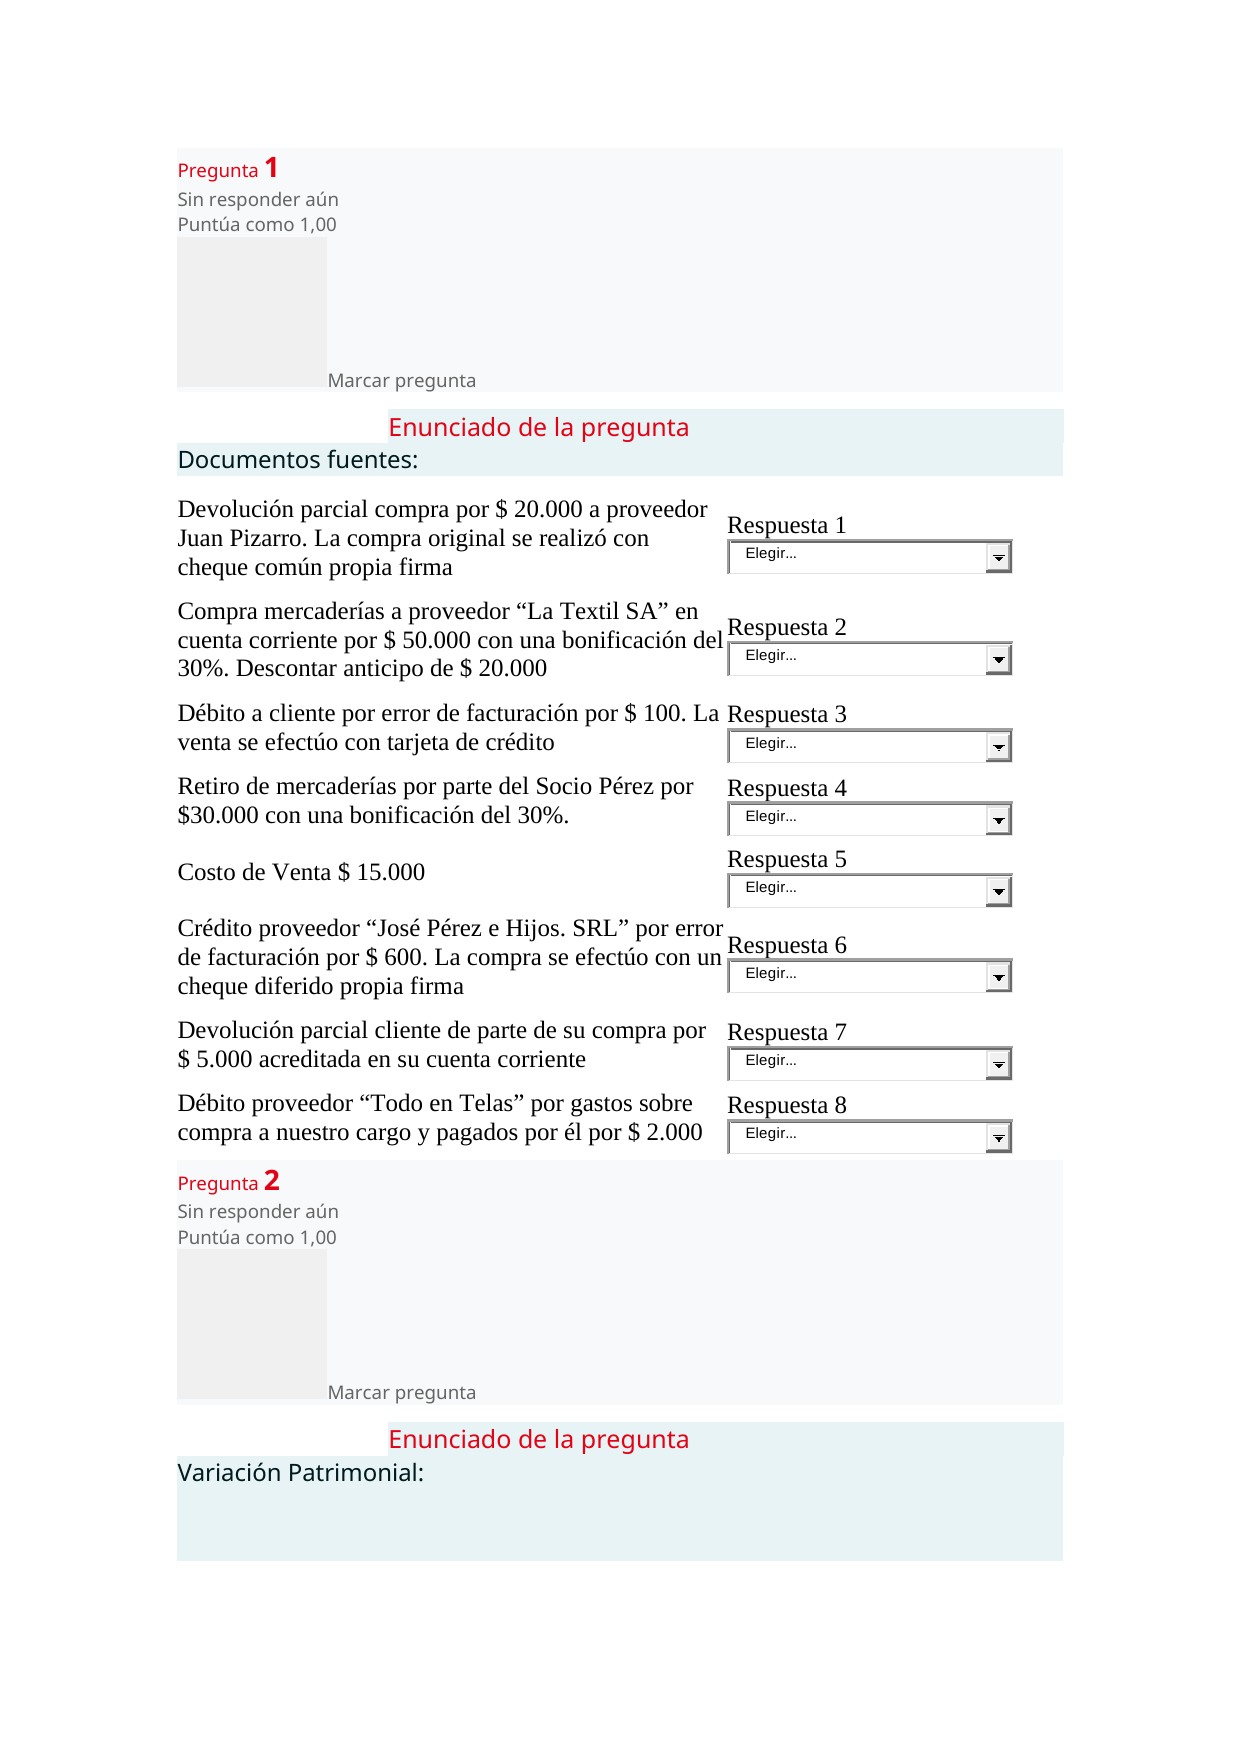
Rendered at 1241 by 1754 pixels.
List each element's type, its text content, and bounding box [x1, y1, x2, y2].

table_cell Crédito proveedor “José Pérez e Hijos. SRL” por error de facturación por $ 600. La compra se efectúo con un cheque diferido propia firma [176, 912, 725, 1014]
text Pregunta 1 [177, 148, 1063, 186]
table_cell Respuesta 6 [725, 912, 1065, 1014]
text Marcar pregunta [177, 237, 1063, 392]
text Enunciado de la pregunta [388, 1422, 1064, 1456]
table_cell Respuesta 7 [725, 1014, 1065, 1087]
table_cell Respuesta 2 [725, 594, 1065, 696]
table_cell Retiro de mercaderías por parte del Socio Pérez por $30.000 con una bonificación del 30%. [176, 769, 725, 842]
table_cell Respuesta 5 [725, 843, 1065, 912]
text Puntúa como 1,00 [177, 211, 1063, 237]
text Marcar pregunta [177, 1249, 1063, 1405]
table_cell Respuesta 8 [725, 1087, 1065, 1160]
table_header Devolución parcial compra por $ 20.000 a proveedor Juan Pizarro. La compra original se realizó con cheque común propia firma [176, 493, 725, 594]
text Variación Patrimonial: [177, 1456, 1063, 1488]
table_cell Costo de Venta $ 15.000 [176, 843, 725, 912]
table_header Respuesta 1 [725, 493, 1065, 594]
table_cell Respuesta 3 [725, 696, 1065, 769]
text Pregunta 2 [177, 1160, 1063, 1198]
table_cell Devolución parcial cliente de parte de su compra por $ 5.000 acreditada en su cuenta corriente [176, 1014, 725, 1087]
table_cell Débito proveedor “Todo en Telas” por gastos sobre compra a nuestro cargo y pagados por él por $ 2.000 [176, 1087, 725, 1160]
table_cell Compra mercaderías a proveedor “La Textil SA” en cuenta corriente por $ 50.000 con una bonificación del 30%. Descontar anticipo de $ 20.000 [176, 594, 725, 696]
text Enunciado de la pregunta [388, 409, 1064, 443]
table_cell Respuesta 4 [725, 769, 1065, 842]
text Documentos fuentes: [177, 443, 1063, 476]
text Puntúa como 1,00 [177, 1224, 1063, 1249]
table_cell Débito a cliente por error de facturación por $ 100. La venta se efectúo con tarjeta de crédito [176, 696, 725, 769]
text Sin responder aún [177, 1198, 1063, 1224]
text Sin responder aún [177, 186, 1063, 211]
